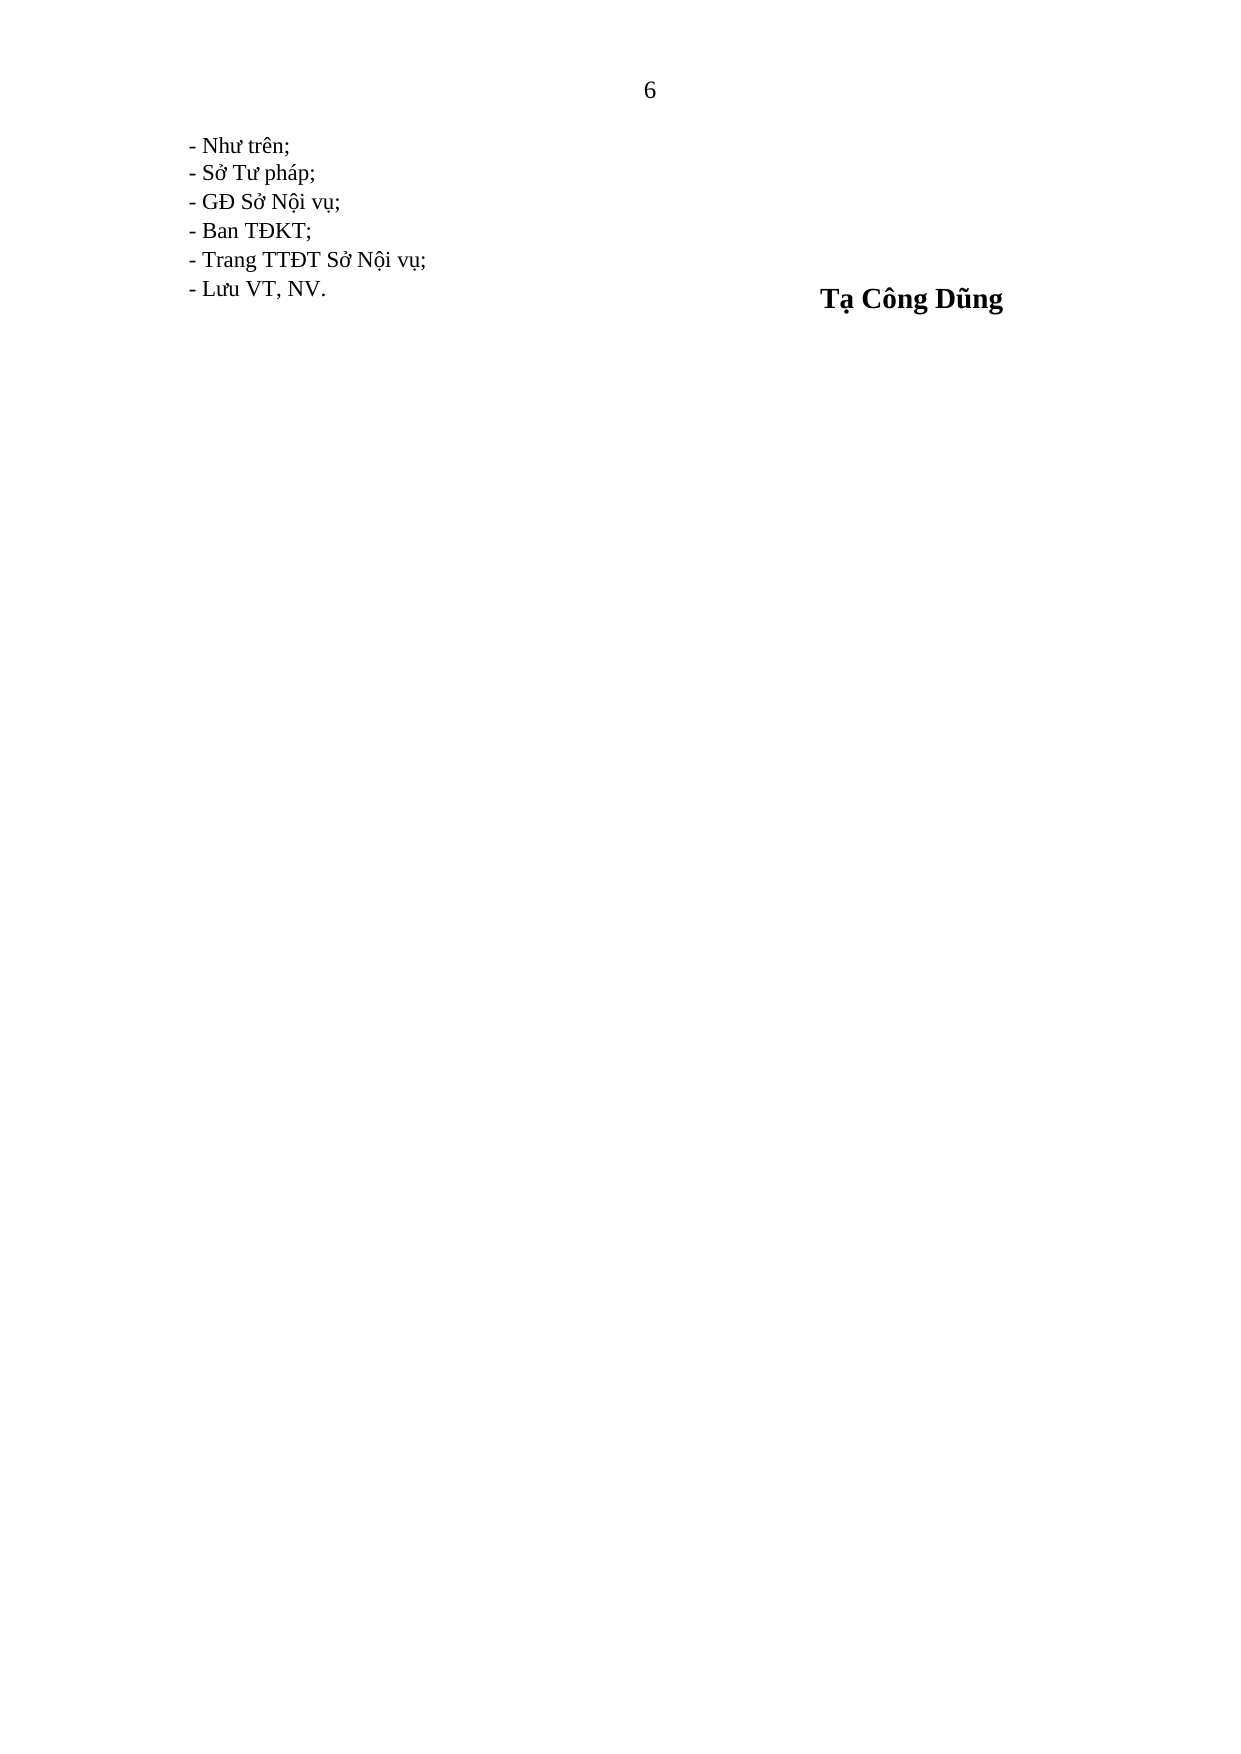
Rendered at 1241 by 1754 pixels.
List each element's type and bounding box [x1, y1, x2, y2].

table_header [177, 133, 663, 314]
table_header [663, 133, 1160, 314]
